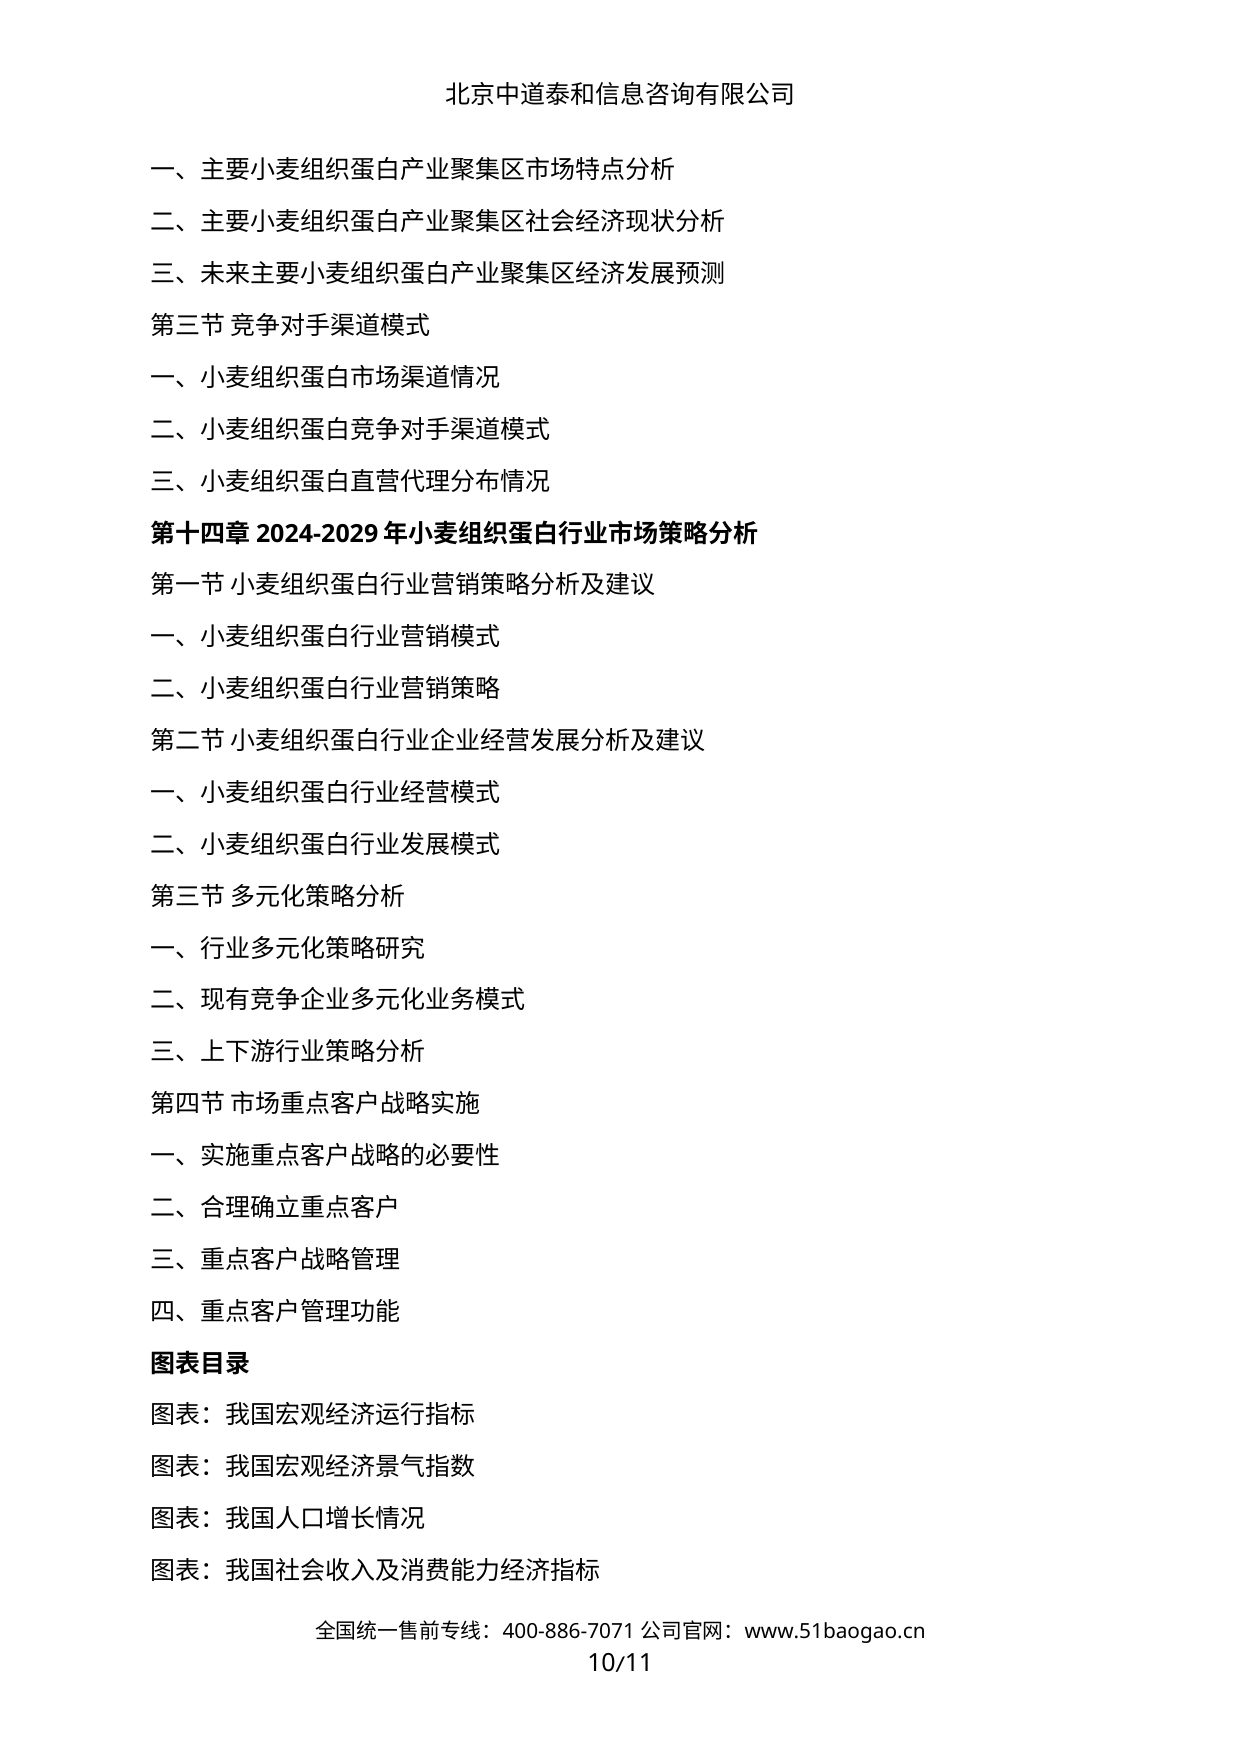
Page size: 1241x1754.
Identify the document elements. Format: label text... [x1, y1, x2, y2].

text 第四节 市场重点客户战略实施 [150, 1084, 1090, 1120]
text 一、实施重点客户战略的必要性 [150, 1136, 1090, 1172]
text 三、重点客户战略管理 [150, 1239, 1090, 1276]
text 二、小麦组织蛋白行业发展模式 [150, 824, 1090, 861]
text 图表：我国宏观经济运行指标 [150, 1395, 1090, 1431]
text 图表目录 [150, 1343, 1090, 1379]
text 第一节 小麦组织蛋白行业营销策略分析及建议 [150, 565, 1090, 601]
text 第三节 竞争对手渠道模式 [150, 306, 1090, 342]
text 第二节 小麦组织蛋白行业企业经营发展分析及建议 [150, 721, 1090, 757]
text 二、合理确立重点客户 [150, 1187, 1090, 1224]
text 三、未来主要小麦组织蛋白产业聚集区经济发展预测 [150, 254, 1090, 290]
text 图表：我国宏观经济景气指数 [150, 1447, 1090, 1483]
text 一、小麦组织蛋白行业经营模式 [150, 772, 1090, 809]
text 二、主要小麦组织蛋白产业聚集区社会经济现状分析 [150, 202, 1090, 238]
text 一、小麦组织蛋白行业营销模式 [150, 617, 1090, 653]
text 图表：我国人口增长情况 [150, 1499, 1090, 1535]
text 第三节 多元化策略分析 [150, 876, 1090, 912]
text 三、上下游行业策略分析 [150, 1032, 1090, 1068]
text 二、小麦组织蛋白竞争对手渠道模式 [150, 409, 1090, 446]
text 图表：我国社会收入及消费能力经济指标 [150, 1551, 1090, 1587]
text 三、小麦组织蛋白直营代理分布情况 [150, 461, 1090, 497]
text 二、现有竞争企业多元化业务模式 [150, 980, 1090, 1016]
text 一、主要小麦组织蛋白产业聚集区市场特点分析 [150, 150, 1090, 186]
text 第十四章 2024-2029年小麦组织蛋白行业市场策略分析 [150, 513, 1090, 549]
text 一、小麦组织蛋白市场渠道情况 [150, 357, 1090, 394]
text 二、小麦组织蛋白行业营销策略 [150, 669, 1090, 705]
text 四、重点客户管理功能 [150, 1291, 1090, 1327]
text 一、行业多元化策略研究 [150, 928, 1090, 964]
